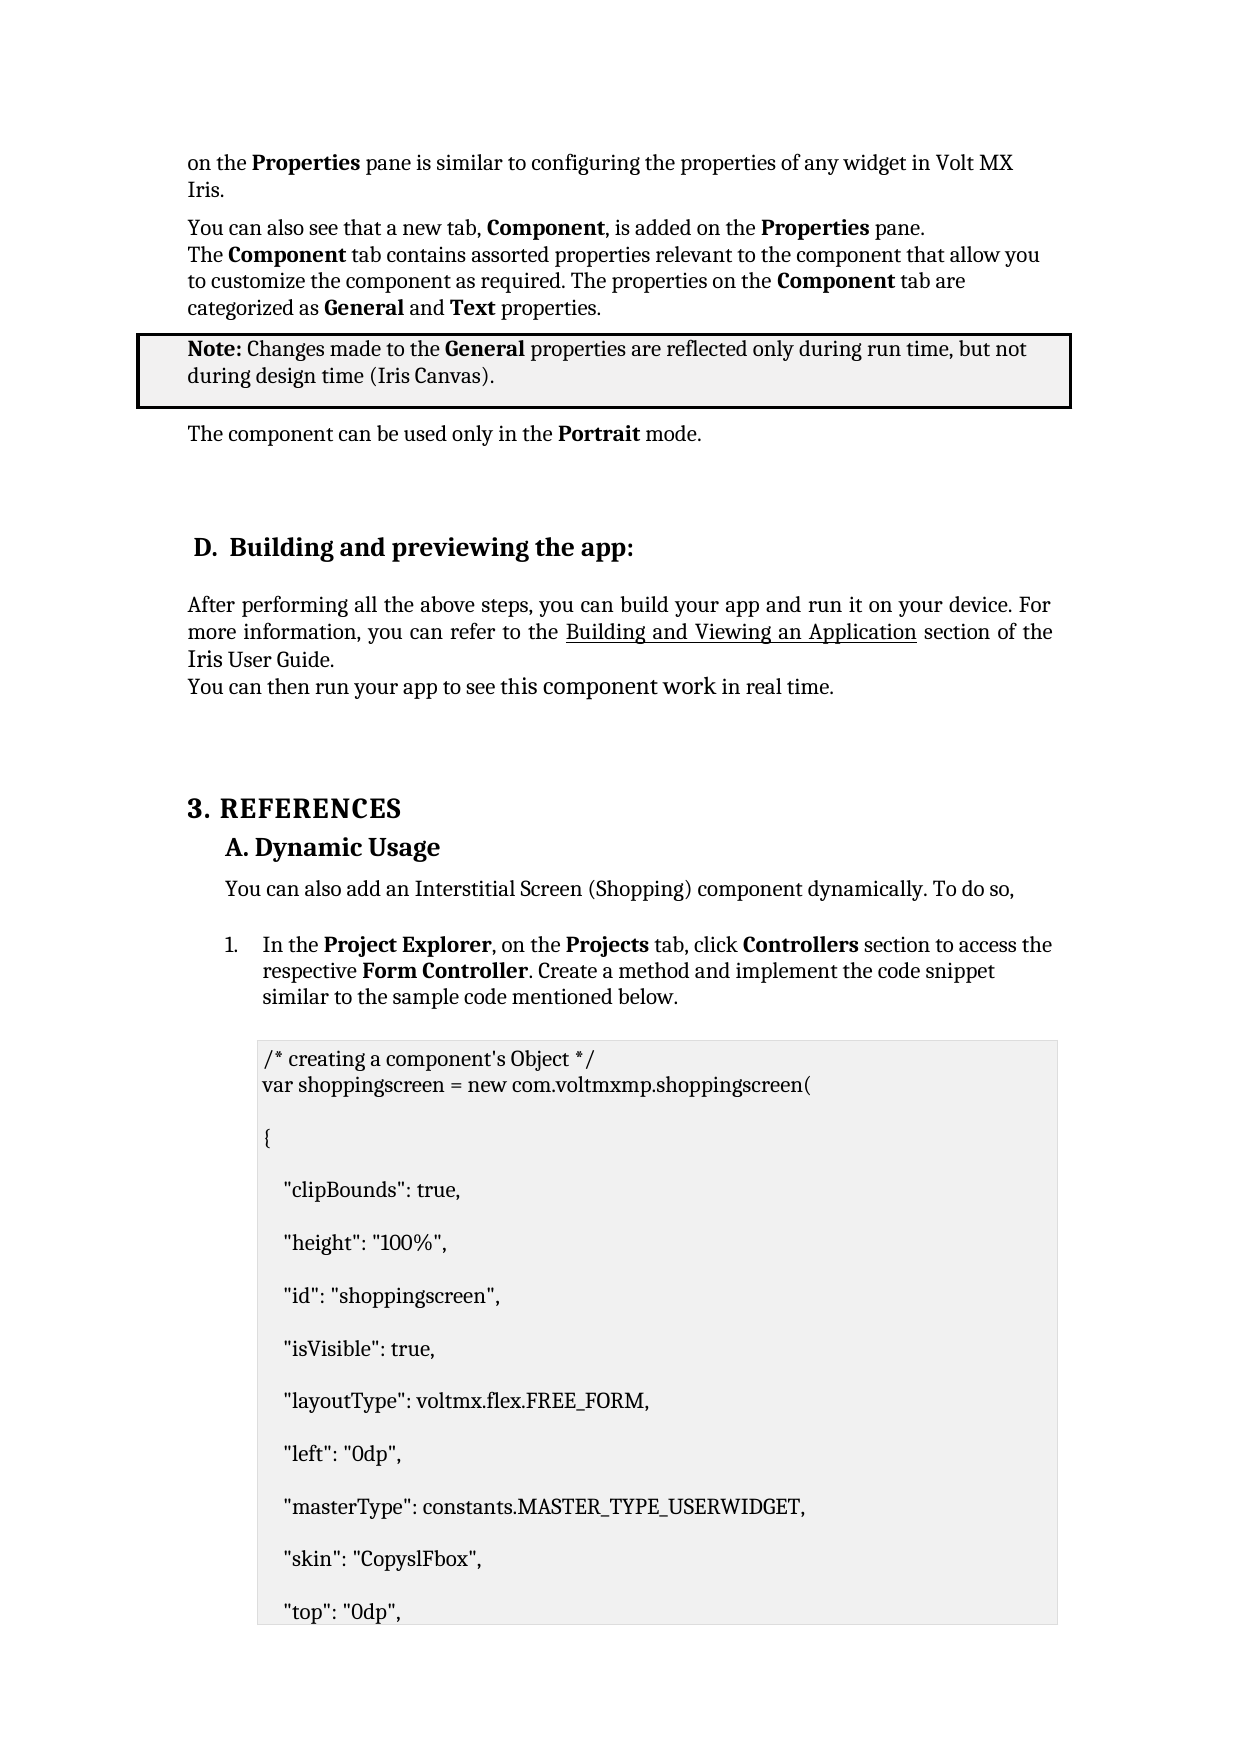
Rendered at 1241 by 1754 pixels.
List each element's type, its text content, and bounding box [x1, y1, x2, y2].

text After performing all the above steps, you can build your app and run it on your device. For more information, you can refer to the Building and Viewing an Application section of the Iris User Guide. [187, 590, 1053, 673]
text "clipBounds": true, [258, 1171, 1057, 1198]
text You can also see that a new tab, Component, is added on the Properties pane. The Component tab contains assorted properties relevant to the component that allow you to customize the component as required. The properties on the Component tab are categorized as General and Text properties. [187, 215, 1053, 321]
text You can also add an Interstitial Screen (Shopping) component dynamically. To do so, [225, 876, 1053, 902]
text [187, 150, 1053, 203]
text "skin": "CopyslFbox", [258, 1540, 1057, 1567]
text "height": "100%", [258, 1224, 1057, 1251]
text { [258, 1119, 1057, 1145]
text "left": "0dp", [258, 1435, 1057, 1461]
text Note: Changes made to the General properties are reflected only during run time, but not during design time (Iris Canvas). [140, 336, 1069, 406]
text You can then run your app to see this component work in real time. [187, 673, 1053, 700]
subtitle A. Dynamic Usage [225, 832, 1053, 863]
text "id": "shoppingscreen", [258, 1277, 1057, 1303]
subtitle D. Building and previewing the app: [187, 532, 1053, 563]
subtitle 3. References [187, 792, 1053, 826]
text var shoppingscreen = new com.voltmxmp.shoppingscreen( [258, 1066, 1057, 1092]
list In the Project Explorer, on the Projects tab, click Controllers section to access the respective Form Controller. Create a method and implement the code snippet similar to the sample code mentioned below. [225, 931, 1053, 1011]
text "isVisible": true, [258, 1329, 1057, 1356]
text "top": "0dp", [258, 1593, 1057, 1624]
text The component can be used only in the Portrait mode. [187, 421, 1053, 448]
text /* creating a component's Object */ [258, 1041, 1057, 1066]
text "layoutType": voltmx.flex.FREE_FORM, [258, 1382, 1057, 1409]
text "masterType": constants.MASTER_TYPE_USERWIDGET, [258, 1488, 1057, 1514]
